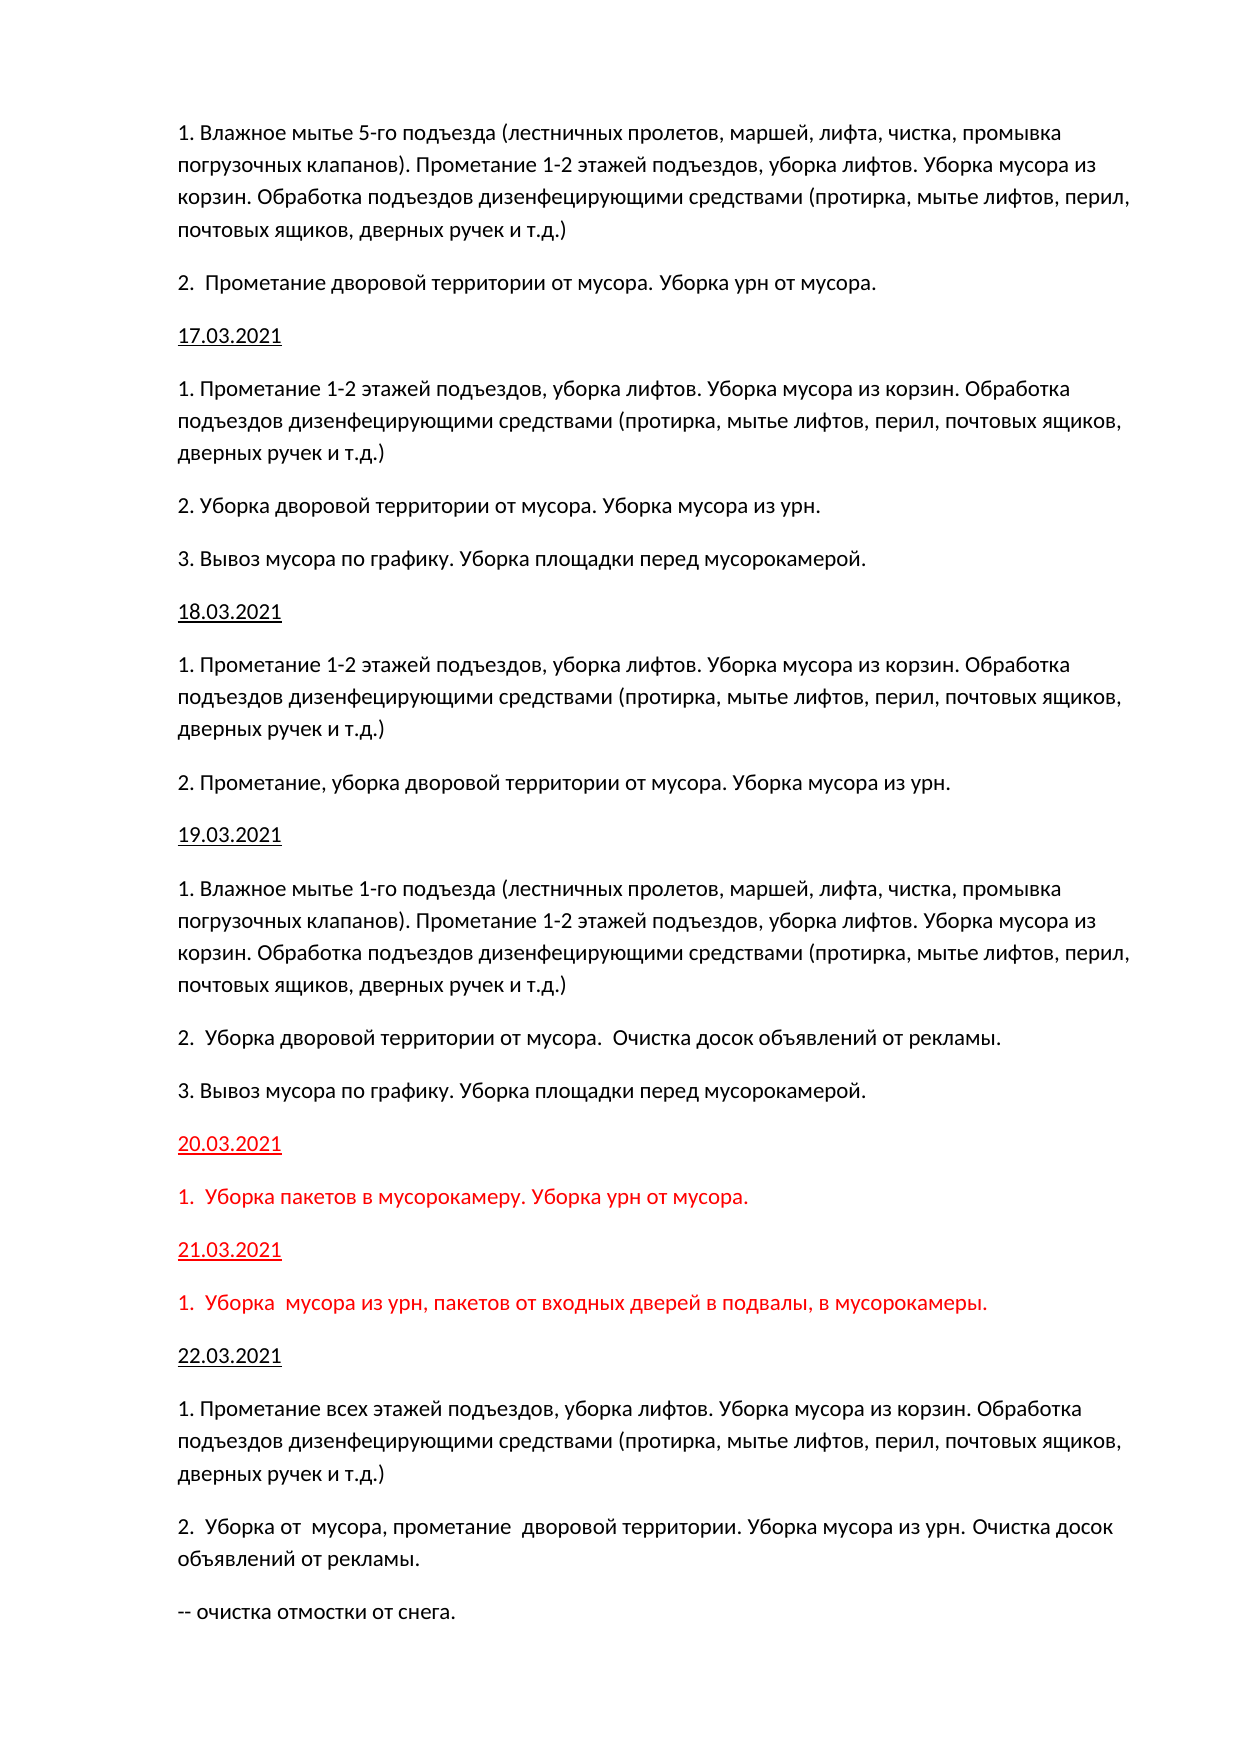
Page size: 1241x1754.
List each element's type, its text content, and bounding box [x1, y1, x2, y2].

text 18.03.2021 [177, 597, 1152, 625]
text 2. Уборка дворовой территории от мусора. Уборка мусора из урн. [177, 491, 1152, 519]
text 1. Прометание всех этажей подъездов, уборка лифтов. Уборка мусора из корзин. Обработка подъездов дизенфецирующими средствами (протирка, мытье лифтов, перил, почтовых ящиков, дверных ручек и т.д.) [177, 1394, 1152, 1487]
text 2. Прометание, уборка дворовой территории от мусора. Уборка мусора из урн. [177, 768, 1152, 796]
text 3. Вывоз мусора по графику. Уборка площадки перед мусорокамерой. [177, 1076, 1152, 1104]
text 1. Уборка пакетов в мусорокамеру. Уборка урн от мусора. [177, 1182, 1152, 1210]
text 1. Уборка мусора из урн, пакетов от входных дверей в подвалы, в мусорокамеры. [177, 1288, 1152, 1316]
text 3. Вывоз мусора по графику. Уборка площадки перед мусорокамерой. [177, 544, 1152, 572]
text 2. Уборка дворовой территории от мусора. Очистка досок объявлений от рекламы. [177, 1023, 1152, 1051]
text 17.03.2021 [177, 321, 1152, 349]
text 1. Прометание 1-2 этажей подъездов, уборка лифтов. Уборка мусора из корзин. Обработка подъездов дизенфецирующими средствами (протирка, мытье лифтов, перил, почтовых ящиков, дверных ручек и т.д.) [177, 374, 1152, 466]
text 21.03.2021 [177, 1235, 1152, 1263]
text 22.03.2021 [177, 1341, 1152, 1369]
text -- очистка отмостки от снега. [177, 1597, 1152, 1625]
text 1. Влажное мытье 5-го подъезда (лестничных пролетов, маршей, лифта, чистка, промывка погрузочных клапанов). Прометание 1-2 этажей подъездов, уборка лифтов. Уборка мусора из корзин. Обработка подъездов дизенфецирующими средствами (протирка, мытье лифтов, перил, почтовых ящиков, дверных ручек и т.д.) [177, 118, 1152, 243]
text 2. Уборка от мусора, прометание дворовой территории. Уборка мусора из урн. Очистка досок объявлений от рекламы. [177, 1512, 1152, 1572]
text 1. Влажное мытье 1-го подъезда (лестничных пролетов, маршей, лифта, чистка, промывка погрузочных клапанов). Прометание 1-2 этажей подъездов, уборка лифтов. Уборка мусора из корзин. Обработка подъездов дизенфецирующими средствами (протирка, мытье лифтов, перил, почтовых ящиков, дверных ручек и т.д.) [177, 874, 1152, 998]
text 2. Прометание дворовой территории от мусора. Уборка урн от мусора. [177, 268, 1152, 296]
text 1. Прометание 1-2 этажей подъездов, уборка лифтов. Уборка мусора из корзин. Обработка подъездов дизенфецирующими средствами (протирка, мытье лифтов, перил, почтовых ящиков, дверных ручек и т.д.) [177, 650, 1152, 743]
text 19.03.2021 [177, 821, 1152, 849]
text 20.03.2021 [177, 1129, 1152, 1157]
